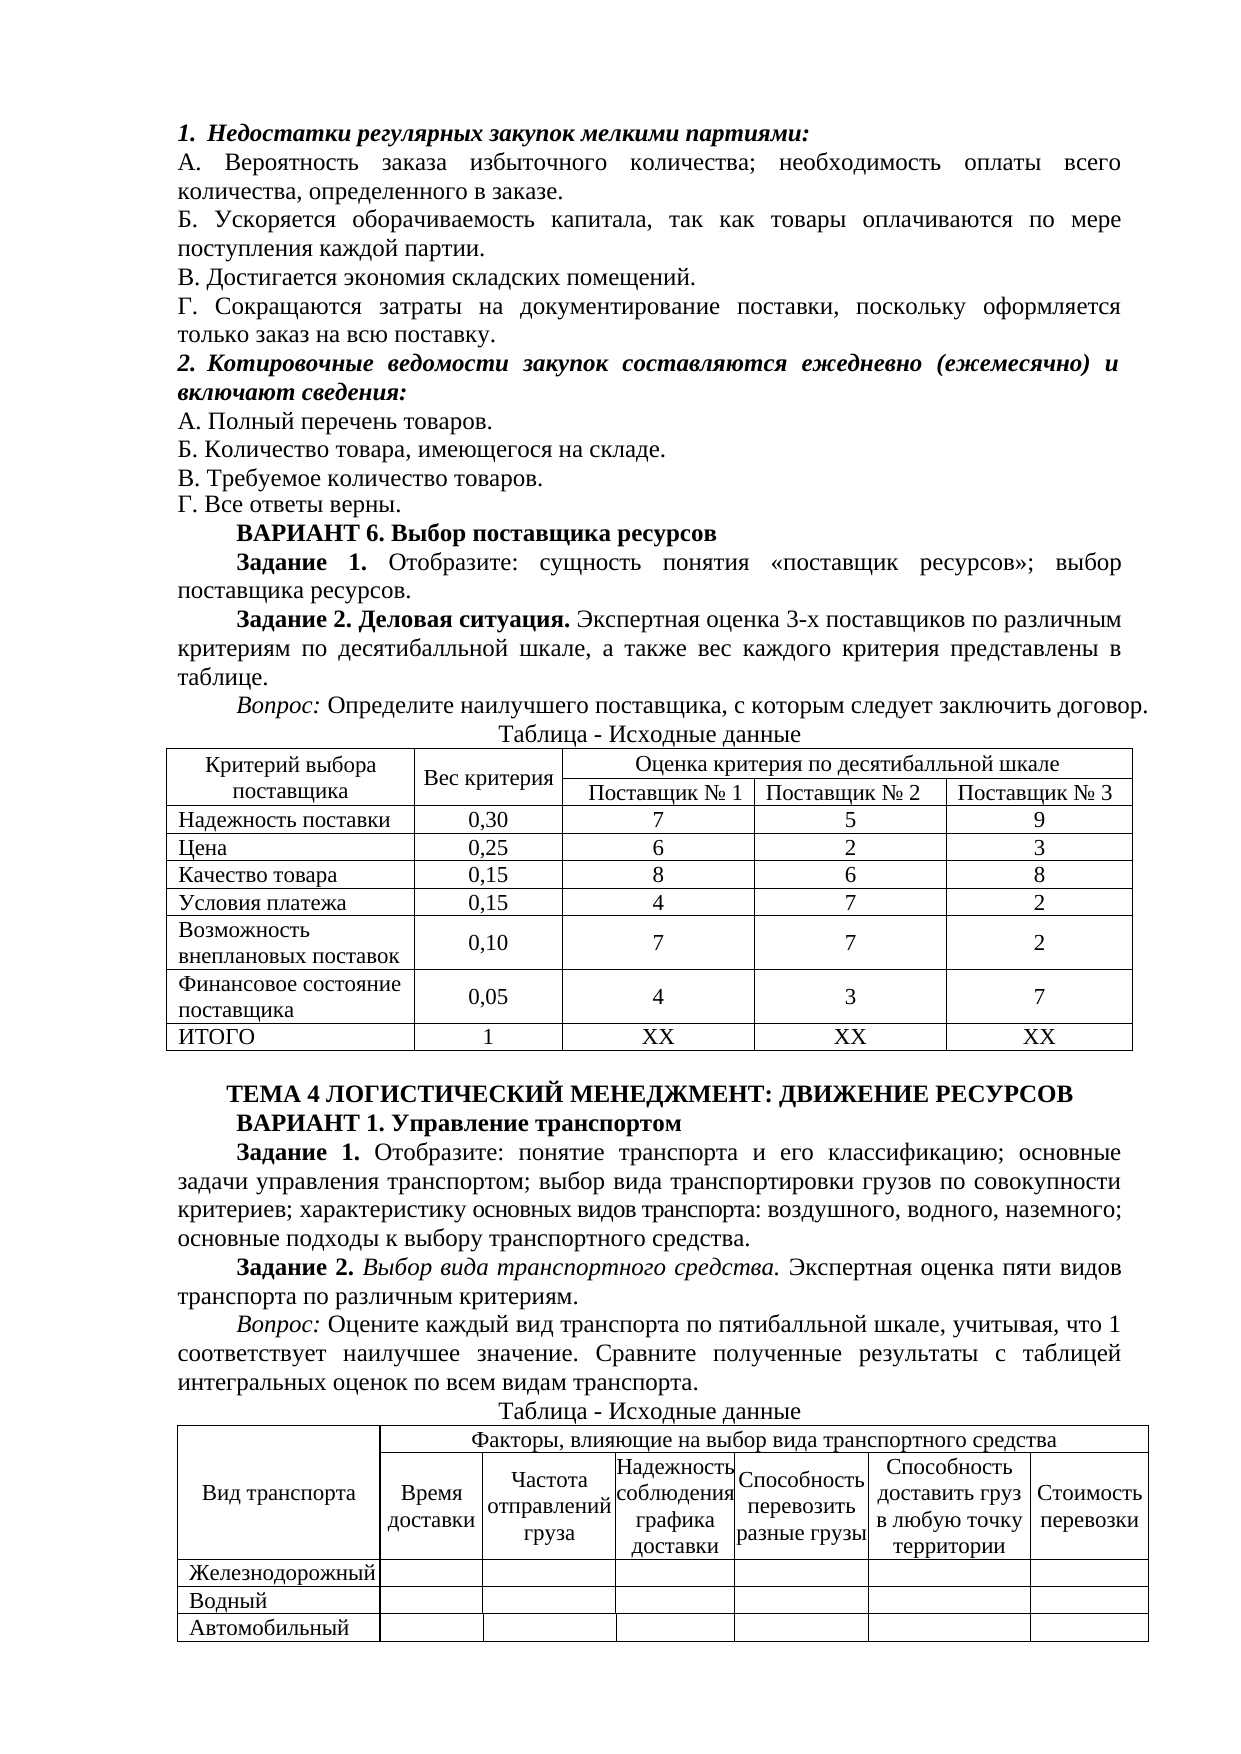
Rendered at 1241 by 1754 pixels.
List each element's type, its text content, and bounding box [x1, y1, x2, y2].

table_cell Поставщик № 1 [563, 779, 754, 805]
table_cell ИТОГО [167, 1024, 414, 1050]
table_cell Водный [178, 1587, 379, 1613]
table_cell Частота отправлений груза [483, 1453, 615, 1558]
list Недостатки регулярных закупок мелкими партиями: [177, 118, 1122, 147]
text Задание 1. Отобразите: сущность понятия «поставщик ресурсов»; выбор поставщика ресурсов. [177, 547, 1122, 604]
table_cell 7 [947, 970, 1132, 1022]
table_cell 7 [563, 916, 754, 969]
text А. Вероятность заказа избыточного количества; необходимость оплаты всего количества, определенного в заказе. [177, 147, 1122, 204]
text Б. Количество товара, имеющегося на складе. [177, 434, 1122, 463]
table_header Вес критерия [415, 749, 562, 805]
table_cell [483, 1560, 615, 1586]
text ТЕМА 4 ЛОГИСТИЧЕСКИЙ МЕНЕДЖМЕНТ: ДВИЖЕНИЕ РЕСУРСОВ [177, 1079, 1122, 1108]
text Б. Ускоряется оборачиваемость капитала, так как товары оплачиваются по мере поступления каждой партии. [177, 204, 1122, 262]
table_cell 4 [563, 970, 754, 1022]
table_cell [616, 1587, 734, 1613]
table_cell ХХ [755, 1024, 946, 1050]
table_cell [616, 1560, 734, 1586]
text ВАРИАНТ 1. Управление транспортом [177, 1108, 1122, 1137]
table_cell [1031, 1614, 1148, 1641]
table_cell 2 [947, 889, 1132, 915]
table_cell 6 [563, 834, 754, 860]
table_cell Надежность соблюдения графика доставки [616, 1453, 734, 1558]
text В. Требуемое количество товаров. [177, 463, 1122, 492]
table_cell Автомобильный [178, 1614, 379, 1641]
text Г. Все ответы верны. [177, 492, 1134, 518]
table_cell Условия платежа [167, 889, 414, 915]
table_cell Надежность поставки [167, 806, 414, 833]
table_cell 4 [563, 889, 754, 915]
table_cell Поставщик № 3 [947, 779, 1132, 805]
table_cell [735, 1560, 868, 1586]
table_header Факторы, влияющие на выбор вида транспортного средства [381, 1426, 1148, 1452]
table_cell 5 [755, 806, 946, 833]
table_cell Железнодорожный [178, 1560, 379, 1586]
text ВАРИАНТ 6. Выбор поставщика ресурсов [177, 518, 1122, 547]
table_cell Возможность внеплановых поставок [167, 916, 414, 969]
table_header Критерий выбора поставщика [167, 749, 414, 805]
table_cell [1031, 1587, 1148, 1613]
text А. Полный перечень товаров. [177, 406, 1122, 434]
table_cell [381, 1614, 483, 1641]
table_cell [735, 1614, 868, 1641]
table_cell 8 [947, 861, 1132, 887]
table_cell 0,15 [415, 889, 562, 915]
text Вопрос: Определите наилучшего поставщика, с которым следует заключить договор. [177, 690, 1167, 719]
list Котировочные ведомости закупок составляются ежедневно (ежемесячно) и включают сведения: [177, 348, 1122, 406]
table_cell Стоимость перевозки [1031, 1453, 1148, 1558]
table_cell 2 [947, 916, 1132, 969]
text В. Достигается экономия складских помещений. [177, 262, 1122, 291]
table_cell [483, 1587, 615, 1613]
text Таблица - Исходные данные [177, 1396, 1122, 1424]
table_cell 0,15 [415, 861, 562, 887]
table_cell ХХ [947, 1024, 1132, 1050]
text Задание 1. Отобразите: понятие транспорта и его классификацию; основные задачи управления транспортом; выбор вида транспортировки грузов по совокупности критериев; характеристику основных видов транспорта: воздушного, водного, наземного; основные подходы к выбору транспортного средства. [177, 1137, 1122, 1252]
table_cell 1 [415, 1024, 562, 1050]
table_cell [484, 1614, 616, 1641]
table_cell [869, 1560, 1030, 1586]
table_cell [381, 1560, 482, 1586]
table_cell [735, 1587, 868, 1613]
table_cell 6 [755, 861, 946, 887]
text Таблица - Исходные данные [177, 719, 1122, 748]
table_cell Цена [167, 834, 414, 860]
table_header Оценка критерия по десятибалльной шкале [563, 749, 1132, 778]
table_cell 0,10 [415, 916, 562, 969]
table_cell Поставщик № 2 [755, 779, 946, 805]
table_cell 0,05 [415, 970, 562, 1022]
text Вопрос: Оцените каждый вид транспорта по пятибалльной шкале, учитывая, что 1 соответствует наилучшее значение. Сравните полученные результаты с таблицей интегральных оценок по всем видам транспорта. [177, 1309, 1122, 1396]
table_cell Качество товара [167, 861, 414, 887]
table_cell [869, 1587, 1030, 1613]
table_cell 7 [755, 916, 946, 969]
table_cell [617, 1614, 734, 1641]
table_cell Способность доставить груз в любую точку территории [869, 1453, 1030, 1558]
text Задание 2. Выбор вида транспортного средства. Экспертная оценка пяти видов транспорта по различным критериям. [177, 1252, 1122, 1309]
table_cell 9 [947, 806, 1132, 833]
table_cell Время доставки [381, 1453, 482, 1558]
table_cell 3 [947, 834, 1132, 860]
table_cell 7 [563, 806, 754, 833]
table_cell 0,25 [415, 834, 562, 860]
table_cell ХХ [563, 1024, 754, 1050]
table_cell [869, 1614, 1030, 1641]
table_cell [381, 1587, 482, 1613]
table_cell 8 [563, 861, 754, 887]
table_cell 7 [755, 889, 946, 915]
table_cell 3 [755, 970, 946, 1022]
table_cell 2 [755, 834, 946, 860]
table_cell Способность перевозить разные грузы [735, 1453, 868, 1558]
table_cell Финансовое состояние поставщика [167, 970, 414, 1022]
table_header Вид транспорта [178, 1426, 379, 1558]
table_cell [1031, 1560, 1148, 1586]
text Г. Сокращаются затраты на документирование поставки, поскольку оформляется только заказ на всю поставку. [177, 291, 1122, 348]
table_cell 0,30 [415, 806, 562, 833]
text Задание 2. Деловая ситуация. Экспертная оценка 3-х поставщиков по различным критериям по десятибалльной шкале, а также вес каждого критерия представлены в таблице. [177, 604, 1122, 690]
